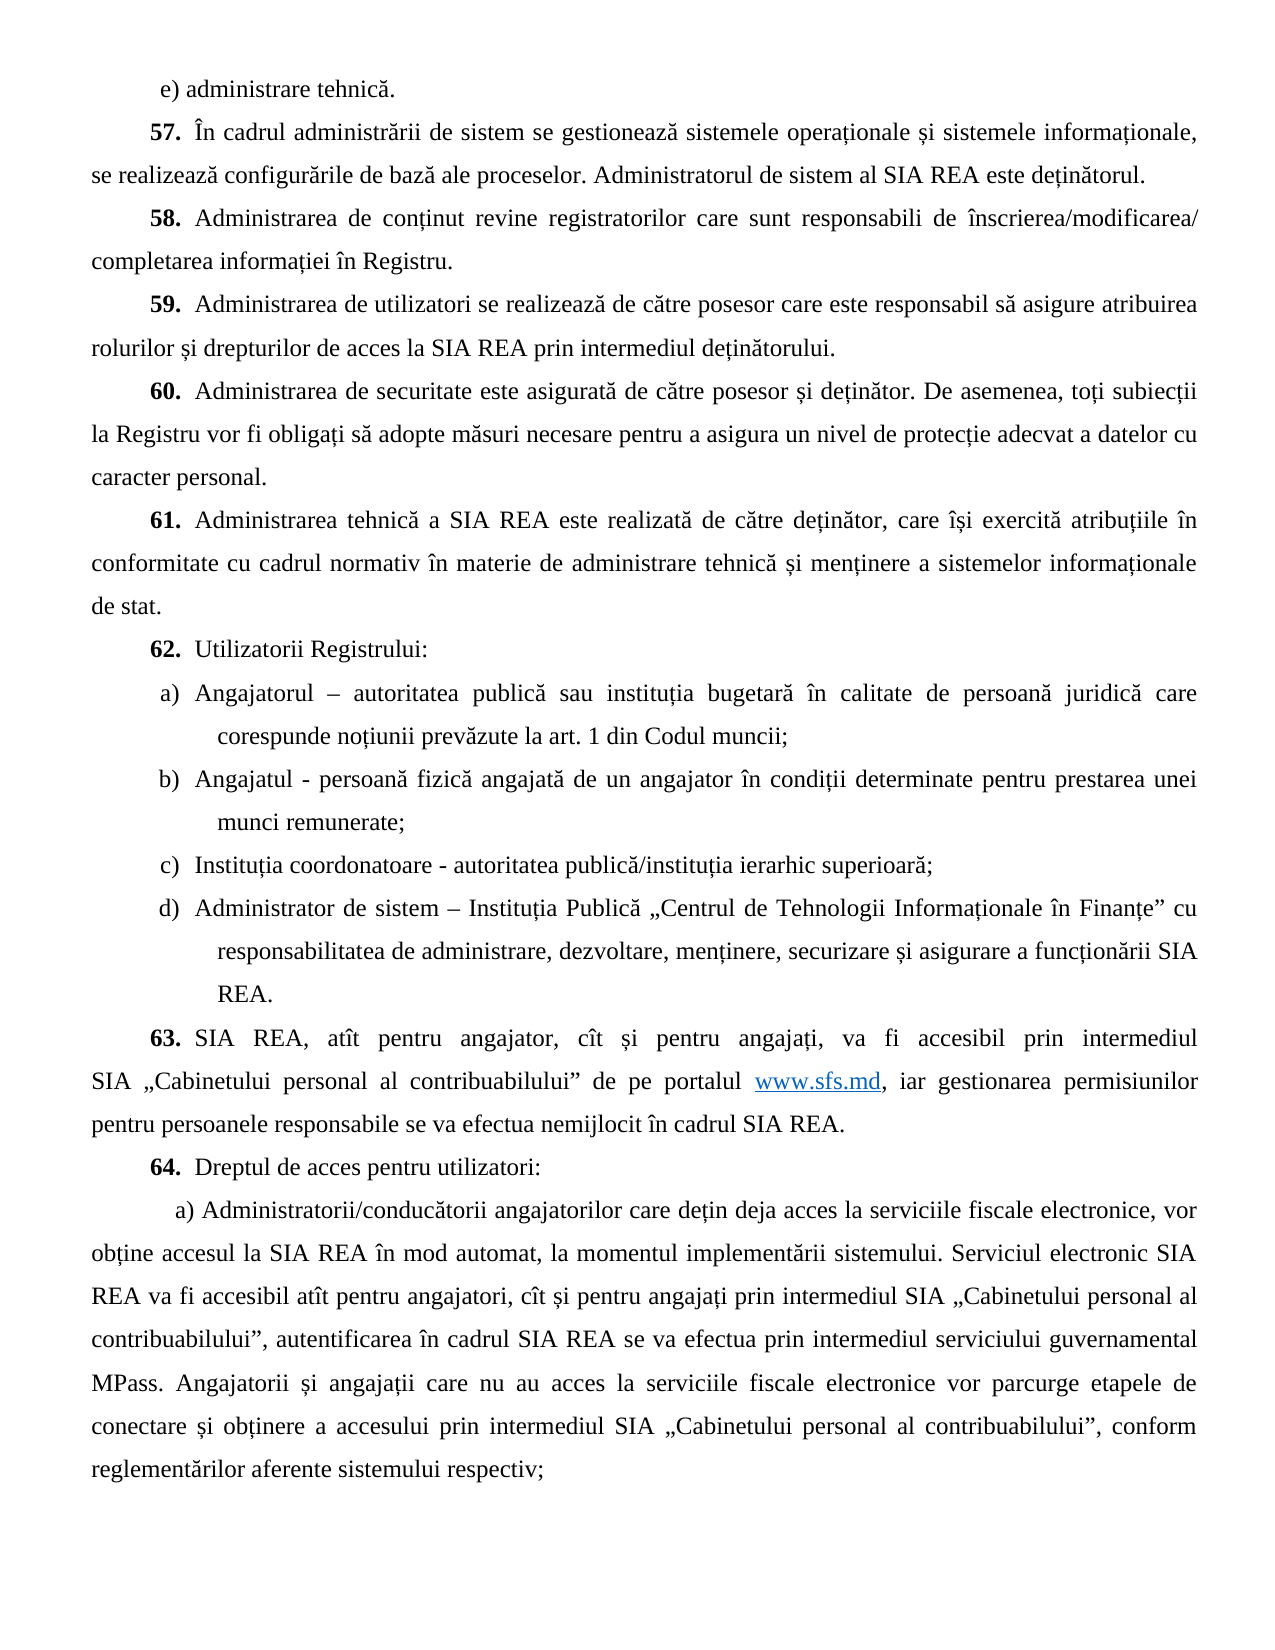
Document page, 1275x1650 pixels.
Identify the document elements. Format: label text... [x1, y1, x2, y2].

list Angajatul - persoană fizică angajată de un angajator în condiții determinate pentru prestarea unei munci remunerate; [179, 764, 1198, 836]
list Administratorii/conducătorii angajatorilor care dețin deja acces la serviciile fiscale electronice, vor obține accesul la SIA REA în mod automat, la momentul implementării sistemului. Serviciul electronic SIA REA va fi accesibil atît pentru angajatori, cît și pentru angajați prin intermediul SIA „Cabinetului personal al contribuabilului”, autentificarea în cadrul SIA REA se va efectua prin intermediul serviciului guvernamental MPass. Angajatorii și angajații care nu au acces la serviciile fiscale electronice vor parcurge etapele de conectare și obținere a accesului prin intermediul SIA „Cabinetului personal al contribuabilului”, conform reglementărilor aferente sistemului respectiv; [91, 1195, 1198, 1483]
list Utilizatorii Registrului: [150, 634, 1167, 663]
list Administrator de sistem – Instituția Publică „Centrul de Tehnologii Informaționale în Finanțe” cu responsabilitatea de administrare, dezvoltare, menținere, securizare și asigurare a funcționării SIA REA. [179, 893, 1198, 1008]
list Angajatorul – autoritatea publică sau instituția bugetară în calitate de persoană juridică care corespunde noțiunii prevăzute la art. 1 din Codul muncii; [179, 678, 1198, 749]
list În cadrul administrării de sistem se gestionează sistemele operaționale și sistemele informaționale, se realizează configurările de bază ale proceselor. Administratorul de sistem al SIA REA este deținătorul. [91, 117, 1198, 189]
list Dreptul de acces pentru utilizatori: [150, 1152, 1167, 1181]
list Administrarea de utilizatori se realizează de către posesor care este responsabil să asigure atribuirea rolurilor și drepturilor de acces la SIA REA prin intermediul deținătorului. [91, 289, 1198, 361]
list Instituția coordonatoare - autoritatea publică/instituția ierarhic superioară; [179, 850, 1198, 879]
list Administrarea tehnică a SIA REA este realizată de către deținător, care își exercită atribuțiile în conformitate cu cadrul normativ în materie de administrare tehnică și menținere a sistemelor informaționale de stat. [91, 505, 1198, 620]
list Administrarea de conținut revine registratorilor care sunt responsabili de înscrierea/modificarea/ completarea informației în Registru. [91, 203, 1198, 275]
list SIA REA, atît pentru angajator, cît și pentru angajați, va fi accesibil prin intermediul SIA „Cabinetului personal al contribuabilului” de pe portalul www.sfs.md, iar gestionarea permisiunilor pentru persoanele responsabile se va efectua nemijlocit în cadrul SIA REA. [91, 1023, 1198, 1138]
list administrare tehnică. [179, 74, 1198, 103]
list Administrarea de securitate este asigurată de către posesor și deținător. De asemenea, toți subiecții la Registru vor fi obligați să adopte măsuri necesare pentru a asigura un nivel de protecție adecvat a datelor cu caracter personal. [91, 376, 1198, 491]
